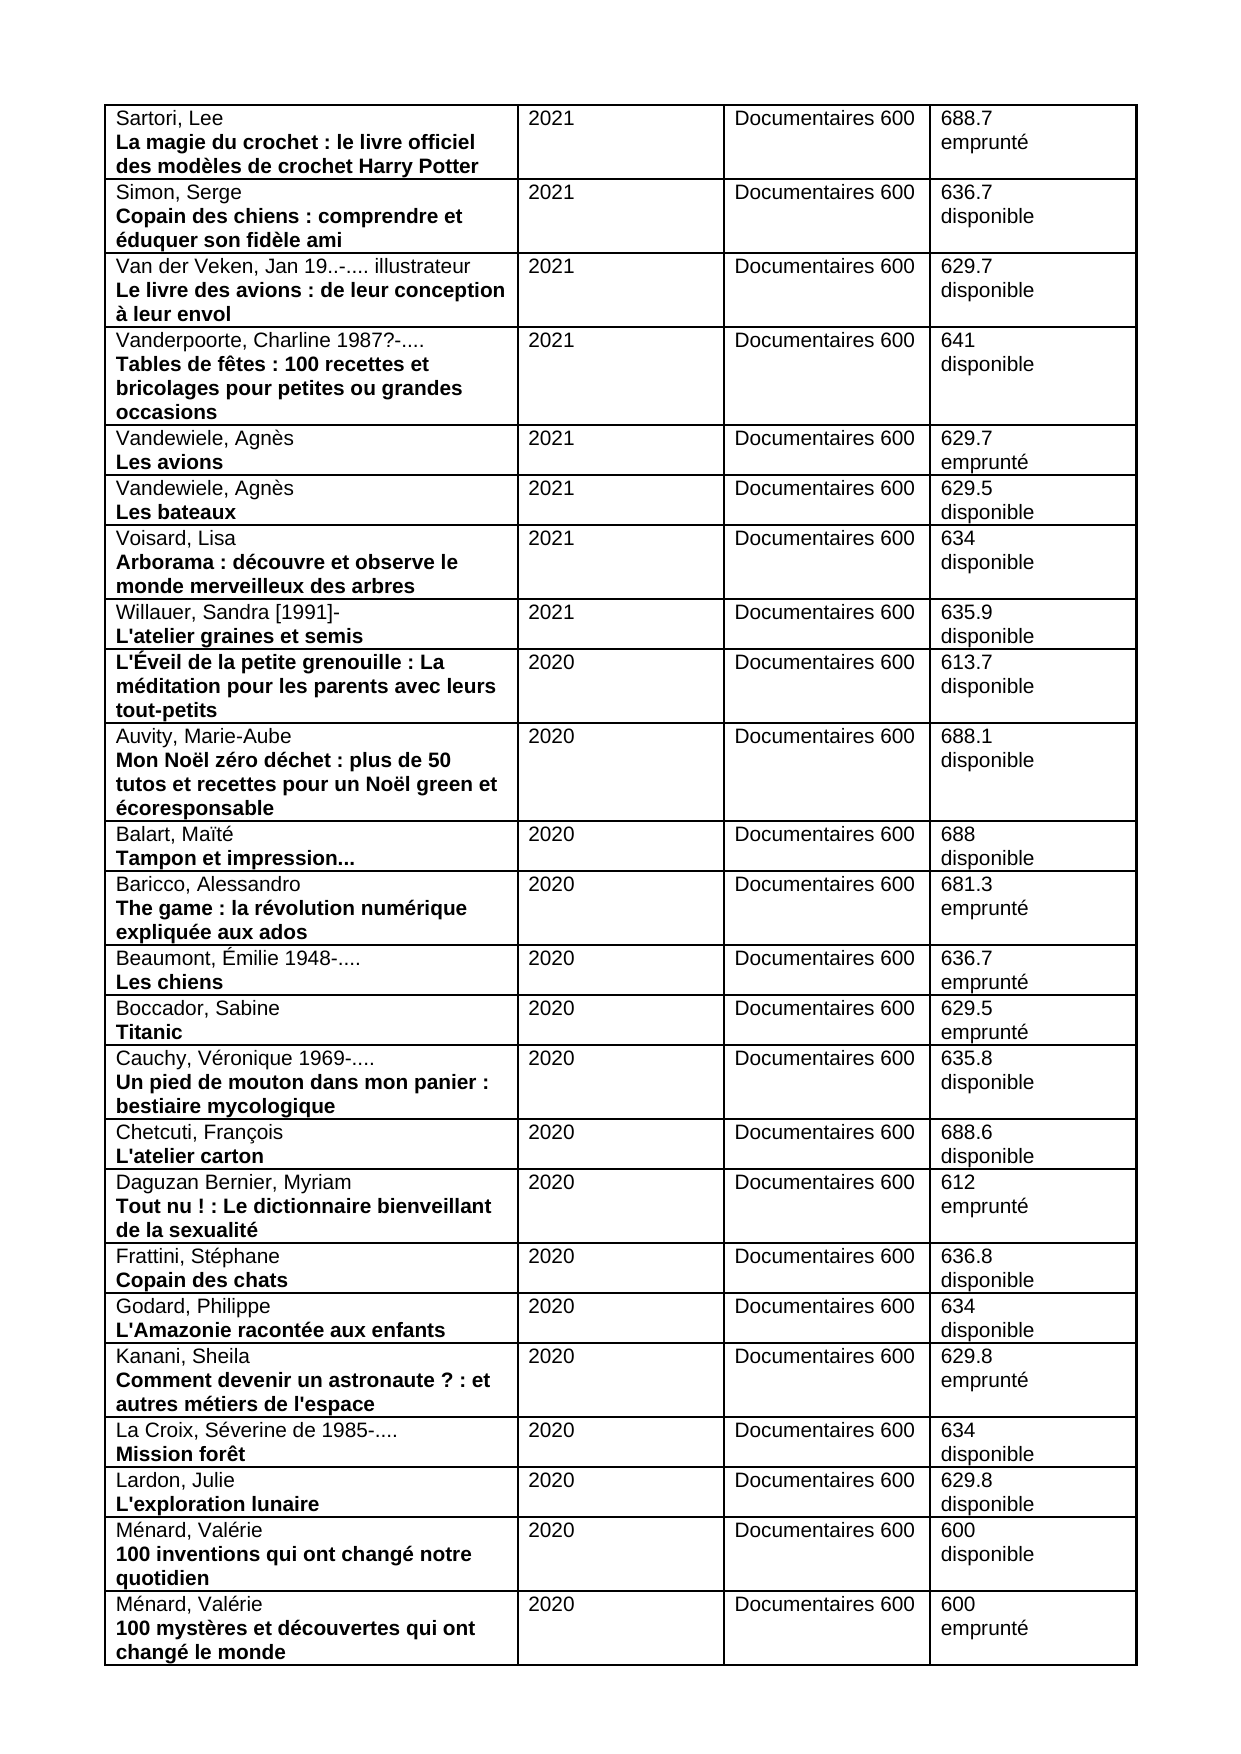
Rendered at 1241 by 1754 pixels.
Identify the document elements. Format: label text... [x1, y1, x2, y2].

table_cell 2021 [519, 600, 723, 648]
table_cell 2021 [519, 180, 723, 252]
table_cell 629.7 emprunté [931, 426, 1135, 474]
table_cell Documentaires 600 [725, 1170, 929, 1242]
table_cell Documentaires 600 [725, 1592, 929, 1663]
table_cell Vandewiele, Agnès Les avions [106, 426, 517, 474]
table_cell Cauchy, Véronique 1969-.... Un pied de mouton dans mon panier : bestiaire mycologique [106, 1046, 517, 1118]
table_cell Documentaires 600 [725, 1244, 929, 1292]
table_cell 681.3 emprunté [931, 872, 1135, 944]
table_cell 2020 [519, 1046, 723, 1118]
table_cell 636.7 disponible [931, 180, 1135, 252]
table_cell 688 disponible [931, 822, 1135, 870]
table_cell Willauer, Sandra [1991]- L'atelier graines et semis [106, 600, 517, 648]
table_cell 2020 [519, 822, 723, 870]
table_cell 688.6 disponible [931, 1120, 1135, 1168]
table_cell 2021 [519, 254, 723, 326]
table_cell Documentaires 600 [725, 822, 929, 870]
table_cell Documentaires 600 [725, 1046, 929, 1118]
table_cell 634 disponible [931, 526, 1135, 598]
table_cell L'Éveil de la petite grenouille : La méditation pour les parents avec leurs tout-petits [106, 650, 517, 722]
table_cell 600 disponible [931, 1518, 1135, 1589]
table_cell Documentaires 600 [725, 476, 929, 524]
table_cell 2020 [519, 946, 723, 994]
table_cell 629.8 emprunté [931, 1344, 1135, 1416]
table_cell 2020 [519, 872, 723, 944]
table_cell 634 disponible [931, 1418, 1135, 1466]
table_cell Documentaires 600 [725, 526, 929, 598]
table_cell Kanani, Sheila Comment devenir un astronaute ? : et autres métiers de l'espace [106, 1344, 517, 1416]
table_cell 600 emprunté [931, 1592, 1135, 1663]
table_cell 2020 [519, 1468, 723, 1516]
table_cell 636.7 emprunté [931, 946, 1135, 994]
table_cell Ménard, Valérie 100 inventions qui ont changé notre quotidien [106, 1518, 517, 1589]
table_cell 2020 [519, 1592, 723, 1663]
table_cell 2020 [519, 650, 723, 722]
table_cell Documentaires 600 [725, 996, 929, 1044]
table_cell 629.7 disponible [931, 254, 1135, 326]
table_cell Documentaires 600 [725, 872, 929, 944]
table_cell 2021 [519, 328, 723, 424]
table_cell 2020 [519, 1344, 723, 1416]
table_cell 635.9 disponible [931, 600, 1135, 648]
table_cell Voisard, Lisa Arborama : découvre et observe le monde merveilleux des arbres [106, 526, 517, 598]
table_cell Documentaires 600 [725, 254, 929, 326]
table_cell Baricco, Alessandro The game : la révolution numérique expliquée aux ados [106, 872, 517, 944]
table_cell 629.5 emprunté [931, 996, 1135, 1044]
table_cell 636.8 disponible [931, 1244, 1135, 1292]
table_cell Documentaires 600 [725, 328, 929, 424]
table_cell Documentaires 600 [725, 106, 929, 178]
table_cell Godard, Philippe L'Amazonie racontée aux enfants [106, 1294, 517, 1342]
table_cell 641 disponible [931, 328, 1135, 424]
table_cell Beaumont, Émilie 1948-.... Les chiens [106, 946, 517, 994]
table_cell 2020 [519, 1294, 723, 1342]
table_cell Documentaires 600 [725, 600, 929, 648]
table_cell Vanderpoorte, Charline 1987?-.... Tables de fêtes : 100 recettes et bricolages pour petites ou grandes occasions [106, 328, 517, 424]
table_cell Daguzan Bernier, Myriam Tout nu ! : Le dictionnaire bienveillant de la sexualité [106, 1170, 517, 1242]
table_cell Sartori, Lee La magie du crochet : le livre officiel des modèles de crochet Harry Potter [106, 106, 517, 178]
table_cell 688.1 disponible [931, 724, 1135, 820]
table_cell Documentaires 600 [725, 946, 929, 994]
table_cell 2020 [519, 724, 723, 820]
table_cell Ménard, Valérie 100 mystères et découvertes qui ont changé le monde [106, 1592, 517, 1663]
table_cell 2021 [519, 476, 723, 524]
table_cell Chetcuti, François L'atelier carton [106, 1120, 517, 1168]
table_cell 2021 [519, 526, 723, 598]
table_cell 613.7 disponible [931, 650, 1135, 722]
table_cell 634 disponible [931, 1294, 1135, 1342]
table_cell 2020 [519, 1518, 723, 1589]
table_cell Documentaires 600 [725, 1344, 929, 1416]
table_cell Van der Veken, Jan 19..-.... illustrateur Le livre des avions : de leur conception à leur envol [106, 254, 517, 326]
table_cell 688.7 emprunté [931, 106, 1135, 178]
table_cell Documentaires 600 [725, 1418, 929, 1466]
table_cell Auvity, Marie-Aube Mon Noël zéro déchet : plus de 50 tutos et recettes pour un Noël green et écoresponsable [106, 724, 517, 820]
table_cell Documentaires 600 [725, 1518, 929, 1589]
table_cell 2020 [519, 996, 723, 1044]
table_cell La Croix, Séverine de 1985-.... Mission forêt [106, 1418, 517, 1466]
table_cell Documentaires 600 [725, 1468, 929, 1516]
table_cell 2020 [519, 1418, 723, 1466]
table_cell 2020 [519, 1244, 723, 1292]
table_cell Lardon, Julie L'exploration lunaire [106, 1468, 517, 1516]
table_cell Documentaires 600 [725, 180, 929, 252]
table_cell 2020 [519, 1170, 723, 1242]
table_cell 2021 [519, 426, 723, 474]
table_cell 2020 [519, 1120, 723, 1168]
table_cell Boccador, Sabine Titanic [106, 996, 517, 1044]
table_cell Documentaires 600 [725, 724, 929, 820]
table_cell Vandewiele, Agnès Les bateaux [106, 476, 517, 524]
table_cell 635.8 disponible [931, 1046, 1135, 1118]
table_cell Documentaires 600 [725, 1120, 929, 1168]
table_cell 629.5 disponible [931, 476, 1135, 524]
table_cell 629.8 disponible [931, 1468, 1135, 1516]
table_cell Documentaires 600 [725, 1294, 929, 1342]
table_cell Frattini, Stéphane Copain des chats [106, 1244, 517, 1292]
table_cell Simon, Serge Copain des chiens : comprendre et éduquer son fidèle ami [106, 180, 517, 252]
table_cell Documentaires 600 [725, 650, 929, 722]
table_cell 612 emprunté [931, 1170, 1135, 1242]
table_cell 2021 [519, 106, 723, 178]
table_cell Balart, Maïté Tampon et impression... [106, 822, 517, 870]
table_cell Documentaires 600 [725, 426, 929, 474]
